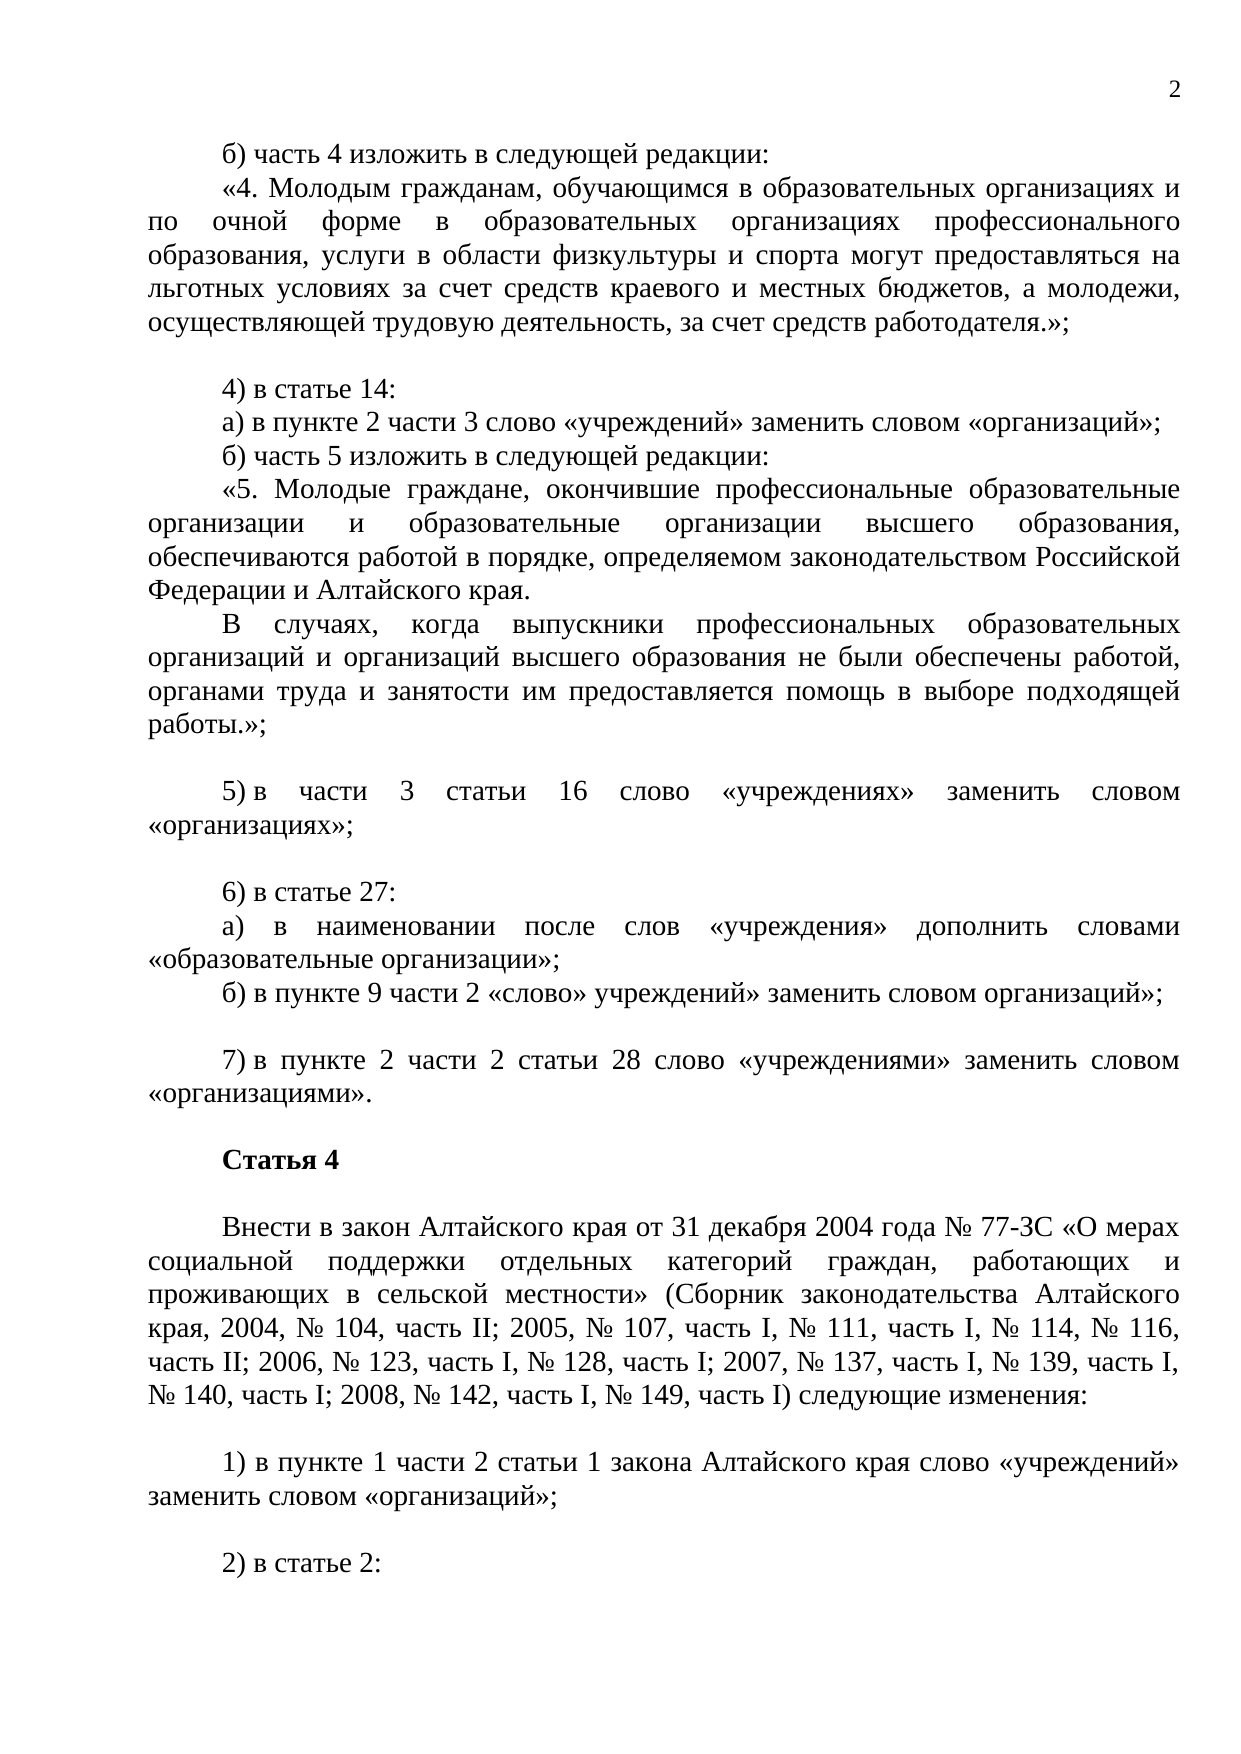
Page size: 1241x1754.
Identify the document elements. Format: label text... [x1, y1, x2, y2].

list б) в пункте 9 части 2 «слово» учреждений» заменить словом организаций»; [148, 975, 1181, 1008]
text Статья 4 [148, 1142, 1181, 1176]
list б) часть 4 изложить в следующей редакции: [148, 136, 1181, 170]
list а) в наименовании после слов «учреждения» дополнить словами «образовательные организации»; [148, 908, 1181, 975]
list б) часть 5 изложить в следующей редакции: [148, 438, 1181, 472]
text В случаях, когда выпускники профессиональных образовательных организаций и организаций высшего образования не были обеспечены работой, органами труда и занятости им предоставляется помощь в выборе подходящей работы.»; [148, 606, 1181, 740]
list 5) в части 3 статьи 16 слово «учреждениях» заменить словом «организациях»; [148, 773, 1181, 841]
list «4. Молодым гражданам, обучающимся в образовательных организациях и по очной форме в образовательных организациях профессионального образования, услуги в области физкультуры и спорта могут предоставляться на льготных условиях за счет средств краевого и местных бюджетов, а молодежи, осуществляющей трудовую деятельность, за счет средств работодателя.»; [148, 170, 1181, 337]
text Внести в закон Алтайского края от 31 декабря 2004 года № 77-ЗС «О мерах социальной поддержки отдельных категорий граждан, работающих и проживающих в сельской местности» (Сборник законодательства Алтайского края, 2004, № 104, часть II; 2005, № 107, часть I, № 111, часть I, № 114, № 116, часть II; 2006, № 123, часть I, № 128, часть I; 2007, № 137, часть I, № 139, часть I, № 140, часть I; 2008, № 142, часть I, № 149, часть I) следующие изменения: [148, 1209, 1181, 1411]
list 4) в статье 14: [148, 371, 1181, 404]
list 6) в статье 27: [148, 874, 1181, 908]
list а) в пункте 2 части 3 слово «учреждений» заменить словом «организаций»; [148, 404, 1181, 438]
text 1) в пункте 1 части 2 статьи 1 закона Алтайского края слово «учреждений» заменить словом «организаций»; [148, 1444, 1181, 1511]
text 2) в статье 2: [148, 1545, 1181, 1578]
text «5. Молодые граждане, окончившие профессиональные образовательные организации и образовательные организации высшего образования, обеспечиваются работой в порядке, определяемом законодательством Российской Федерации и Алтайского края. [148, 472, 1181, 606]
list 7) в пункте 2 части 2 статьи 28 слово «учреждениями» заменить словом «организациями». [148, 1042, 1181, 1109]
